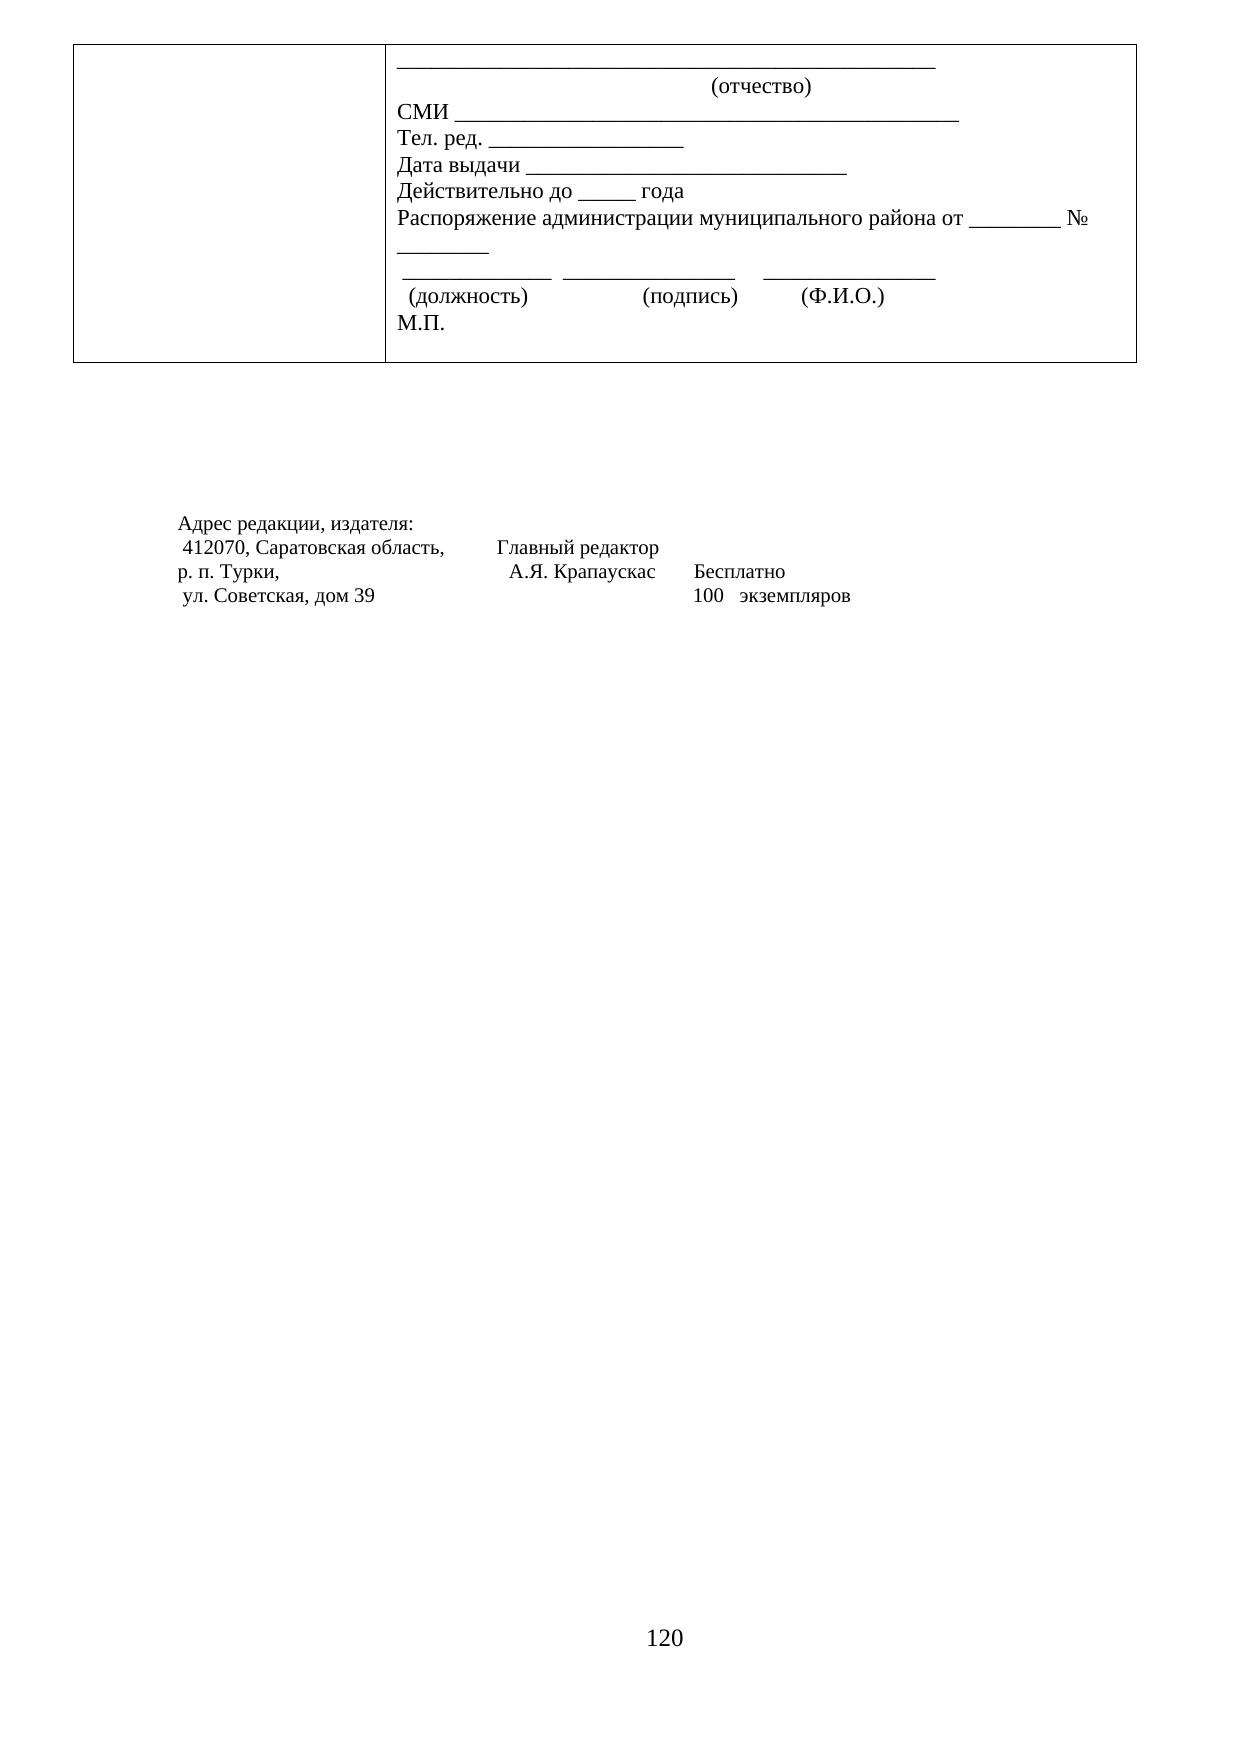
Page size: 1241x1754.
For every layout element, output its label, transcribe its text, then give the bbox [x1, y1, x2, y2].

text Адрес редакции, издателя: [177, 511, 1152, 535]
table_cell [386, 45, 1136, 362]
text р. п. Турки, А.Я. Крапаускас Бесплатно [177, 559, 1152, 583]
text 412070, Саратовская область, Главный редактор [177, 535, 1152, 559]
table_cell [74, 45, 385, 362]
text ул. Советская, дом 39 100 экземпляров [177, 583, 1152, 607]
